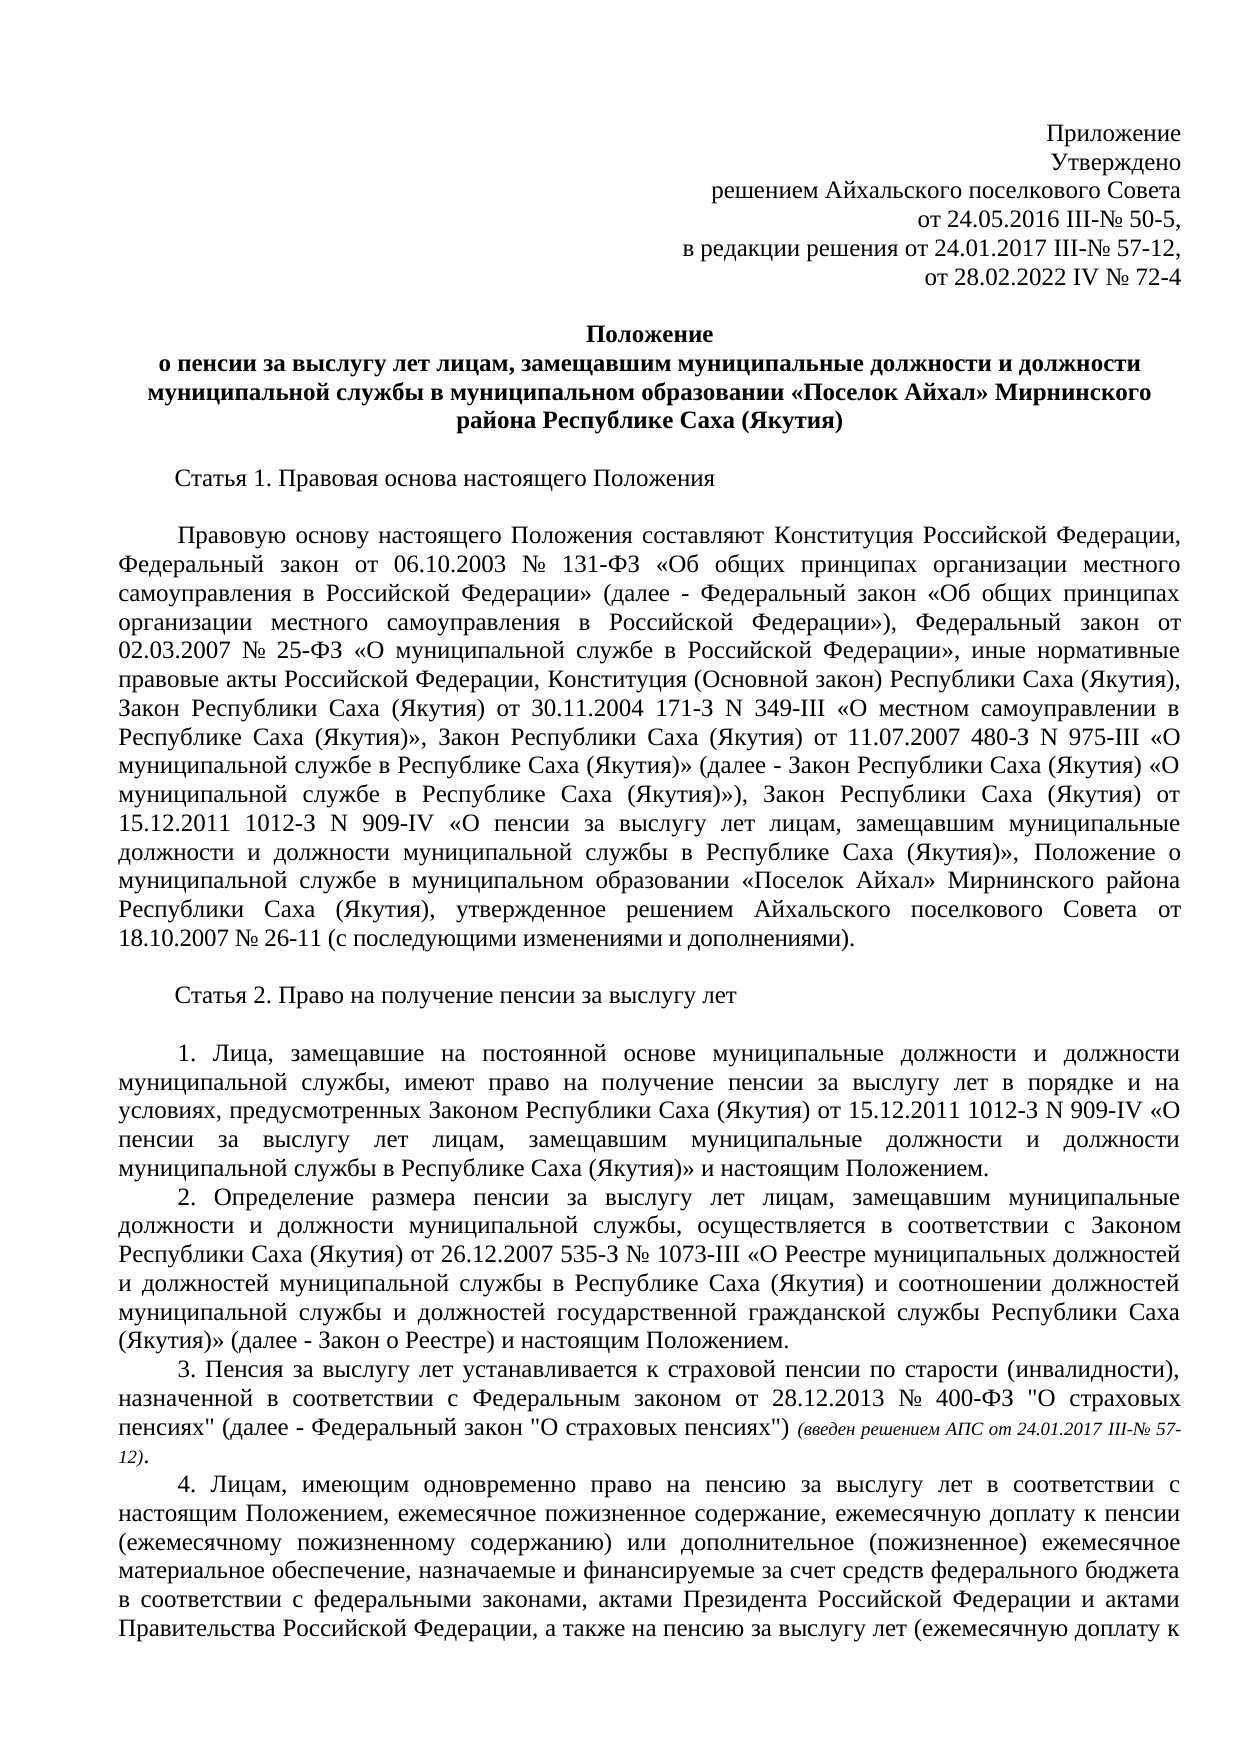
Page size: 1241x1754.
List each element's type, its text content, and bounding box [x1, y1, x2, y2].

title в редакции решения от 24.01.2017 III-№ 57-12, [118, 233, 1181, 262]
text Статья 1. Правовая основа настоящего Положения [118, 463, 1181, 492]
text 2. Определение размера пенсии за выслугу лет лицам, замещавшим муниципальные должности и должности муниципальной службы, осуществляется в соответствии с Законом Республики Саха (Якутия) от 26.12.2007 535-З № 1073-III «О Реестре муниципальных должностей и должностей муниципальной службы в Республике Саха (Якутия) и соотношении должностей муниципальной службы и должностей государственной гражданской службы Республики Саха (Якутия)» (далее - Закон о Реестре) и настоящим Положением. [118, 1182, 1181, 1354]
title Утверждено [118, 147, 1181, 176]
text 1. Лица, замещавшие на постоянной основе муниципальные должности и должности муниципальной службы, имеют право на получение пенсии за выслугу лет в порядке и на условиях, предусмотренных Законом Республики Саха (Якутия) от 15.12.2011 1012-З N 909-IV «О пенсии за выслугу лет лицам, замещавшим муниципальные должности и должности муниципальной службы в Республике Саха (Якутия)» и настоящим Положением. [118, 1038, 1181, 1182]
title от 28.02.2022 IV № 72-4 [118, 262, 1181, 291]
text о пенсии за выслугу лет лицам, замещавшим муниципальные должности и должности муниципальной службы в муниципальном образовании «Поселок Айхал» Мирнинского района Республике Саха (Якутия) [118, 348, 1181, 434]
text Правовую основу настоящего Положения составляют Конституция Российской Федерации, Федеральный закон от 06.10.2003 № 131-ФЗ «Об общих принципах организации местного самоуправления в Российской Федерации» (далее - Федеральный закон «Об общих принципах организации местного самоуправления в Российской Федерации»), Федеральный закон от 02.03.2007 № 25-ФЗ «О муниципальной службе в Российской Федерации», иные нормативные правовые акты Российской Федерации, Конституция (Основной закон) Республики Саха (Якутия), Закон Республики Саха (Якутия) от 30.11.2004 171-З N 349-III «О местном самоуправлении в Республике Саха (Якутия)», Закон Республики Саха (Якутия) от 11.07.2007 480-З N 975-III «О муниципальной службе в Республике Саха (Якутия)» (далее - Закон Республики Саха (Якутия) «О муниципальной службе в Республике Саха (Якутия)»), Закон Республики Саха (Якутия) от 15.12.2011 1012-З N 909-IV «О пенсии за выслугу лет лицам, замещавшим муниципальные должности и должности муниципальной службы в Республике Саха (Якутия)», Положение о муниципальной службе в муниципальном образовании «Поселок Айхал» Мирнинского района Республики Саха (Якутия), утвержденное решением Айхальского поселкового Совета от 18.10.2007 № 26-11 (с последующими изменениями и дополнениями). [118, 521, 1181, 952]
title от 24.05.2016 III-№ 50-5, [118, 204, 1181, 233]
title решением Айхальского поселкового Совета [118, 176, 1181, 204]
text Статья 2. Право на получение пенсии за выслугу лет [118, 981, 1181, 1009]
list 3. Пенсия за выслугу лет устанавливается к страховой пенсии по старости (инвалидности), назначенной в соответствии с Федеральным законом от 28.12.2013 № 400-ФЗ "О страховых пенсиях" (далее - Федеральный закон "О страховых пенсиях") (введен решением АПС от 24.01.2017 III-№ 57-12). [118, 1354, 1181, 1469]
title Приложение [118, 118, 1181, 147]
title Положение [118, 319, 1181, 348]
